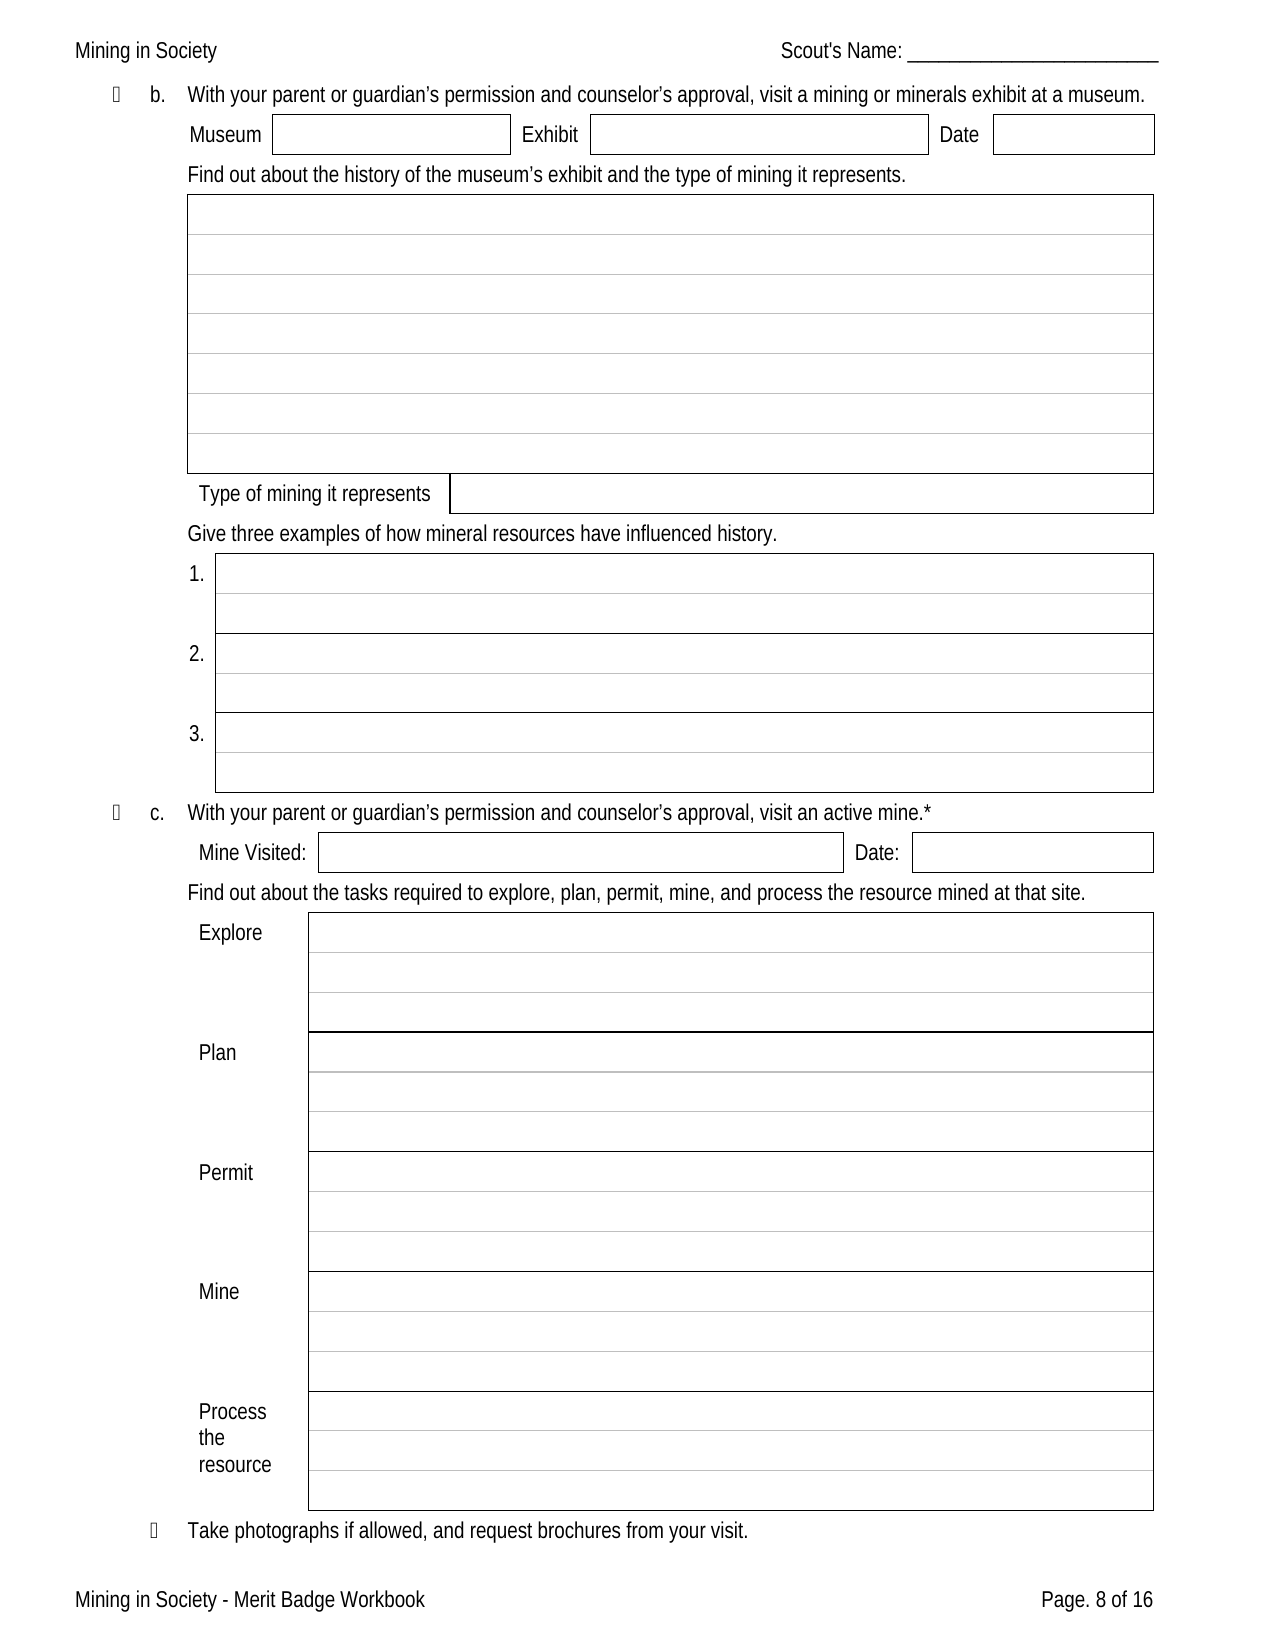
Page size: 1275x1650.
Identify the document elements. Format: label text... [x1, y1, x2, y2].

table_cell [309, 1152, 1153, 1191]
table_cell Type of mining it represents [188, 474, 449, 513]
table_cell [216, 713, 1153, 752]
text Give three examples of how mineral resources have influenced history. [112, 520, 1200, 546]
table_cell [309, 1392, 1153, 1430]
table_cell Mine [188, 1271, 308, 1391]
table_cell [309, 1112, 1153, 1151]
table_header [273, 115, 510, 154]
table_cell [309, 1272, 1153, 1311]
table_cell Process the resource [188, 1391, 308, 1510]
table_cell [309, 1232, 1153, 1271]
table_header [309, 913, 1153, 952]
table_cell [309, 1073, 1153, 1111]
table_header [913, 833, 1153, 872]
table_cell Permit [188, 1151, 308, 1271]
table_cell 3. [178, 712, 215, 792]
table_header Mine Visited: [188, 832, 318, 872]
table_cell [188, 235, 1153, 273]
table_header Date: [844, 832, 912, 872]
table_cell [309, 1312, 1153, 1351]
table_cell [216, 674, 1153, 712]
table_cell 2. [178, 633, 215, 712]
table_cell [216, 634, 1153, 672]
text Take photographs if allowed, and request brochures from your visit. [112, 1517, 1200, 1544]
table_cell [216, 753, 1153, 792]
table_header [188, 195, 1153, 233]
text Find out about the tasks required to explore, plan, permit, mine, and process the resource mined at that site. [112, 879, 1200, 906]
text b. With your parent or guardian’s permission and counselor’s approval, visit a mining or minerals exhibit at a museum. [112, 81, 1200, 108]
table_cell [188, 394, 1153, 433]
table_header Explore [188, 912, 308, 1031]
table_cell [309, 1192, 1153, 1231]
table_cell [309, 1033, 1153, 1071]
table_header 1. [178, 553, 215, 632]
table_cell [309, 1471, 1153, 1510]
table_header Exhibit [511, 114, 590, 154]
table_header [994, 115, 1154, 154]
table_cell [188, 434, 1153, 473]
table_header [319, 833, 843, 872]
table_cell [216, 594, 1153, 632]
table_cell Plan [188, 1031, 308, 1151]
table_header [591, 115, 928, 154]
table_header [216, 554, 1153, 593]
table_cell [188, 354, 1153, 393]
table_cell [309, 953, 1153, 992]
table_cell [309, 993, 1153, 1031]
table_cell [451, 474, 1153, 513]
table_cell [188, 275, 1153, 313]
table_header Date [929, 114, 993, 154]
text Find out about the history of the museum’s exhibit and the type of mining it represents. [112, 161, 1200, 187]
table_cell [309, 1352, 1153, 1391]
table_header Museum [178, 114, 272, 154]
text c. With your parent or guardian’s permission and counselor’s approval, visit an active mine.* [112, 799, 1200, 826]
table_cell [309, 1431, 1153, 1470]
table_cell [188, 314, 1153, 353]
